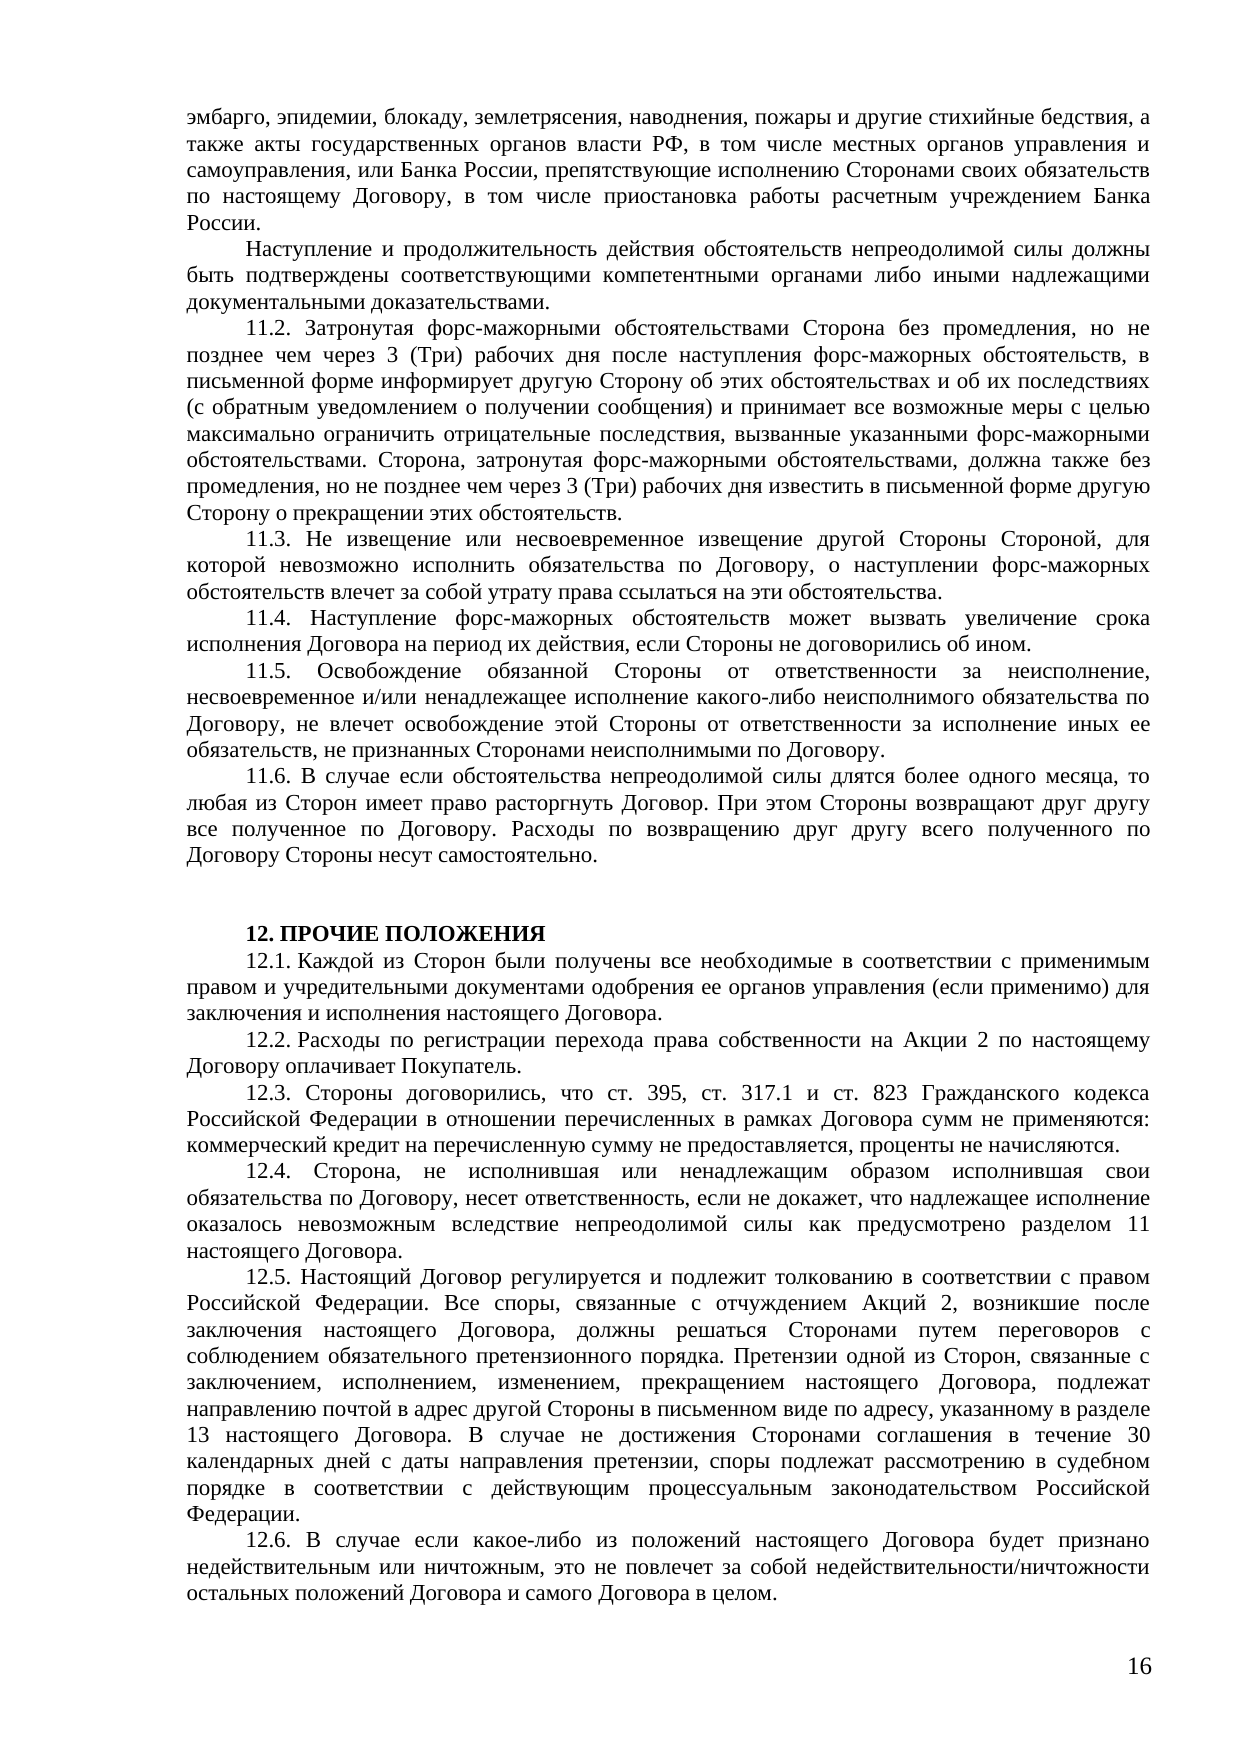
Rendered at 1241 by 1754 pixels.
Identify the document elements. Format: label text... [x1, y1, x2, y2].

text 12.4. Сторона, не исполнившая или ненадлежащим образом исполнившая свои обязательства по Договору, несет ответственность, если не докажет, что надлежащее исполнение оказалось невозможным вследствие непреодолимой силы как предусмотрено разделом 11 настоящего Договора. [186, 1158, 1152, 1263]
text 12.1. Каждой из Сторон были получены все необходимые в соответствии с применимым правом и учредительными документами одобрения ее органов управления (если применимо) для заключения и исполнения настоящего Договора. [186, 947, 1152, 1026]
text 11.5. Освобождение обязанной Стороны от ответственности за неисполнение, несвоевременное и/или ненадлежащее исполнение какого-либо неисполнимого обязательства по Договору, не влечет освобождение этой Стороны от ответственности за исполнение иных ее обязательств, не признанных Сторонами неисполнимыми по Договору. [186, 657, 1152, 762]
text 12.2. Расходы по регистрации перехода права собственности на Акции 2 по настоящему Договору оплачивает Покупатель. [186, 1026, 1152, 1078]
text 12.6. В случае если какое-либо из положений настоящего Договора будет признано недействительным или ничтожным, это не повлечет за собой недействительности/ничтожности остальных положений Договора и самого Договора в целом. [186, 1527, 1152, 1606]
text 12.5. Настоящий Договор регулируется и подлежит толкованию в соответствии с правом Российской Федерации. Все споры, связанные с отчуждением Акций 2, возникшие после заключения настоящего Договора, должны решаться Сторонами путем переговоров с соблюдением обязательного претензионного порядка. Претензии одной из Сторон, связанные с заключением, исполнением, изменением, прекращением настоящего Договора, подлежат направлению почтой в адрес другой Стороны в письменном виде по адресу, указанному в разделе 13 настоящего Договора. В случае не достижения Сторонами соглашения в течение 30 календарных дней с даты направления претензии, споры подлежат рассмотрению в судебном порядке в соответствии с действующим процессуальным законодательством Российской Федерации. [186, 1263, 1152, 1527]
text 11.2. Затронутая форс-мажорными обстоятельствами Сторона без промедления, но не позднее чем через 3 (Три) рабочих дня после наступления форс-мажорных обстоятельств, в письменной форме информирует другую Сторону об этих обстоятельствах и об их последствиях (с обратным уведомлением о получении сообщения) и принимает все возможные меры с целью максимально ограничить отрицательные последствия, вызванные указанными форс-мажорными обстоятельствами. Сторона, затронутая форс-мажорными обстоятельствами, должна также без промедления, но не позднее чем через 3 (Три) рабочих дня известить в письменной форме другую Сторону о прекращении этих обстоятельств. [186, 314, 1152, 525]
text 11.6. В случае если обстоятельства непреодолимой силы длятся более одного месяца, то любая из Сторон имеет право расторгнуть Договор. При этом Стороны возвращают друг другу все полученное по Договору. Расходы по возвращению друг другу всего полученного по Договору Стороны несут самостоятельно. [186, 762, 1152, 868]
text 11.3. Не извещение или несвоевременное извещение другой Стороны Стороной, для которой невозможно исполнить обязательства по Договору, о наступлении форс-мажорных обстоятельств влечет за собой утрату права ссылаться на эти обстоятельства. [186, 525, 1152, 604]
text 12. ПРОЧИЕ ПОЛОЖЕНИЯ [186, 920, 1152, 947]
text Наступление и продолжительность действия обстоятельств непреодолимой силы должны быть подтверждены соответствующими компетентными органами либо иными надлежащими документальными доказательствами. [186, 235, 1152, 314]
text 12.3. Стороны договорились, что ст. 395, ст. 317.1 и ст. 823 Гражданского кодекса Российской Федерации в отношении перечисленных в рамках Договора сумм не применяются: коммерческий кредит на перечисленную сумму не предоставляется, проценты не начисляются. [186, 1078, 1152, 1158]
text 11.4. Наступление форс-мажорных обстоятельств может вызвать увеличение срока исполнения Договора на период их действия, если Стороны не договорились об ином. [186, 604, 1152, 657]
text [186, 103, 1152, 235]
